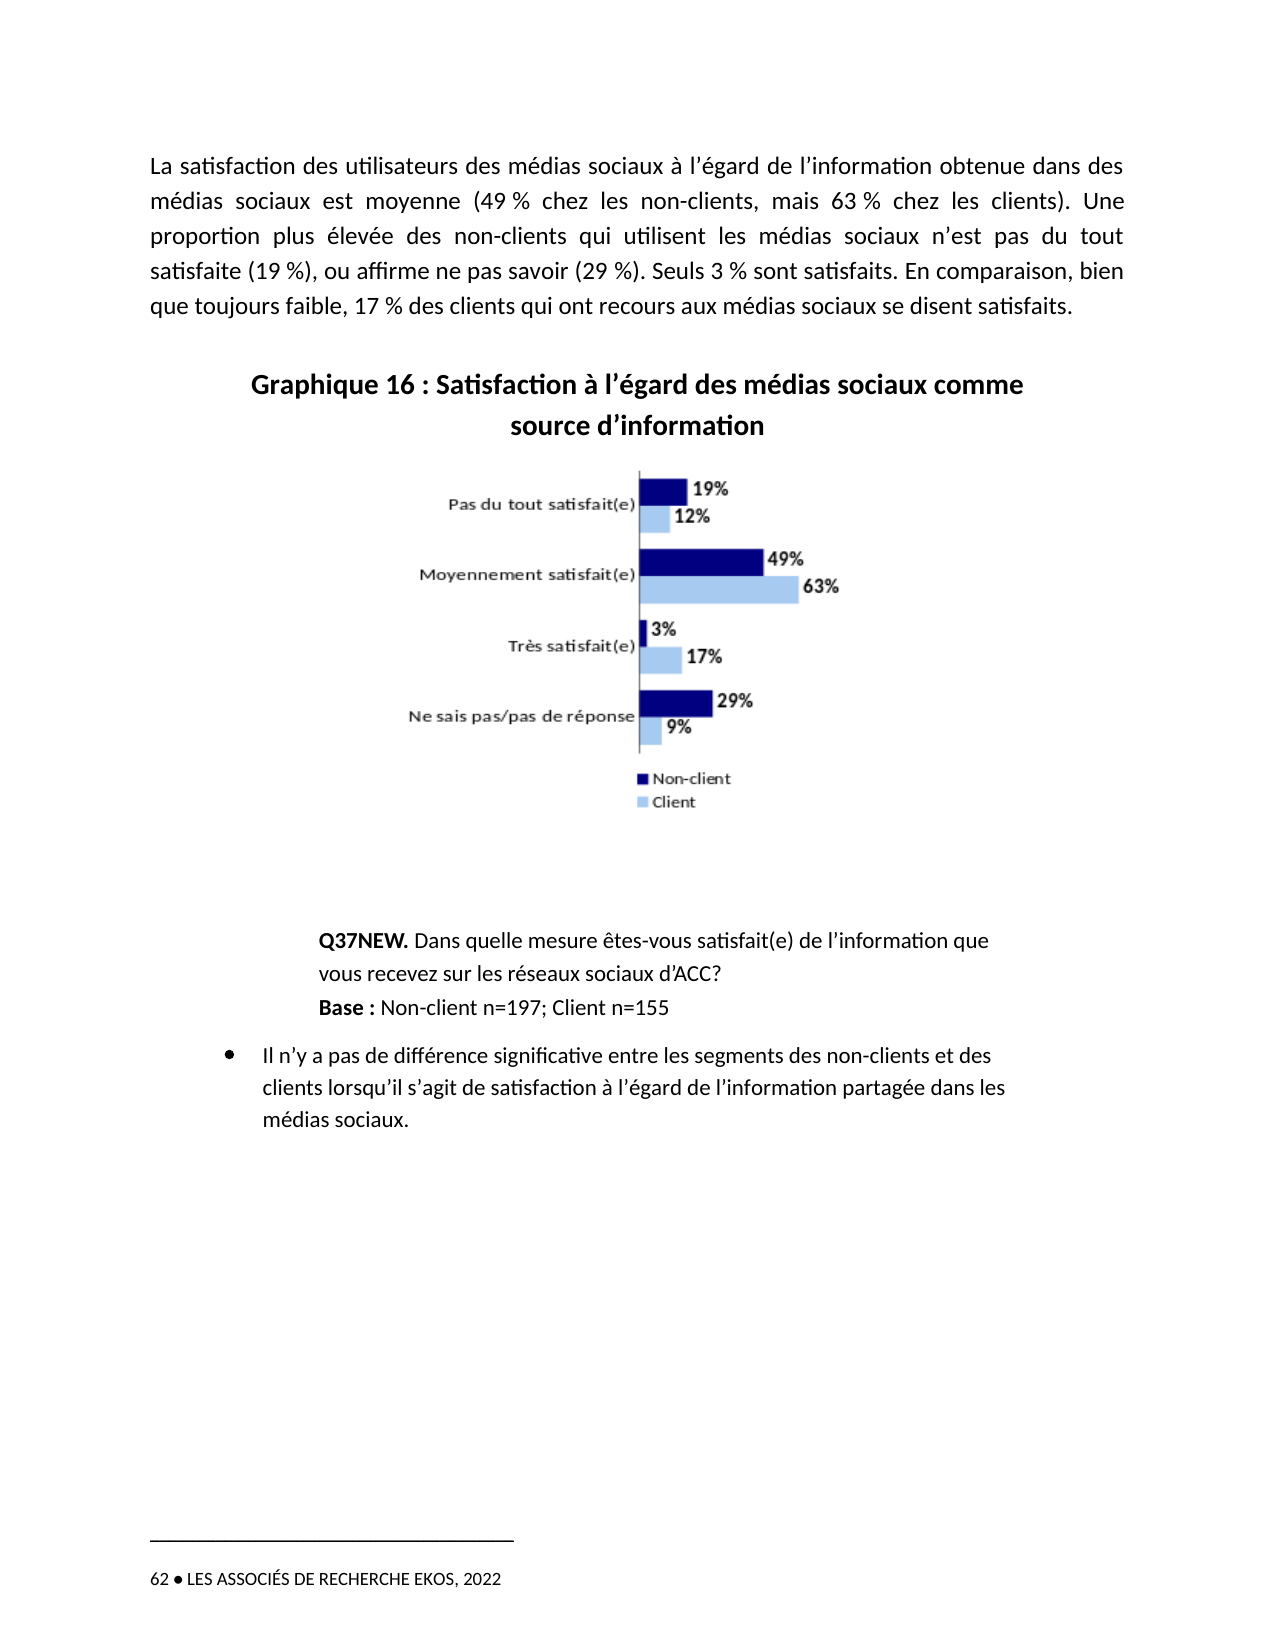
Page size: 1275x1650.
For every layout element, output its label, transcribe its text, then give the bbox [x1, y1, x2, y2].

text La satisfaction des utilisateurs des médias sociaux à l’égard de l’information obtenue dans des médias sociaux est moyenne (49 % chez les non-clients, mais 63 % chez les clients). Une proportion plus élevée des non-clients qui utilisent les médias sociaux n’est pas du tout satisfaite (19 %), ou affirme ne pas savoir (29 %). Seuls 3 % sont satisfaits. En comparaison, bien que toujours faible, 17 % des clients qui ont recours aux médias sociaux se disent satisfaits. [150, 150, 1125, 321]
text Il n’y a pas de différence significative entre les segments des non-clients et des clients lorsqu’il s’agit de satisfaction à l’égard de l’information partagée dans les médias sociaux. [225, 1041, 1012, 1133]
text Q37NEW. Dans quelle mesure êtes-vous satisfait(e) de l’information que vous recevez sur les réseaux sociaux d’ACC? Base : Non-client n=197; Client n=155 [319, 926, 994, 1021]
text Graphique 16 : Satisfaction à l’égard des médias sociaux comme source d’information [150, 366, 1125, 443]
